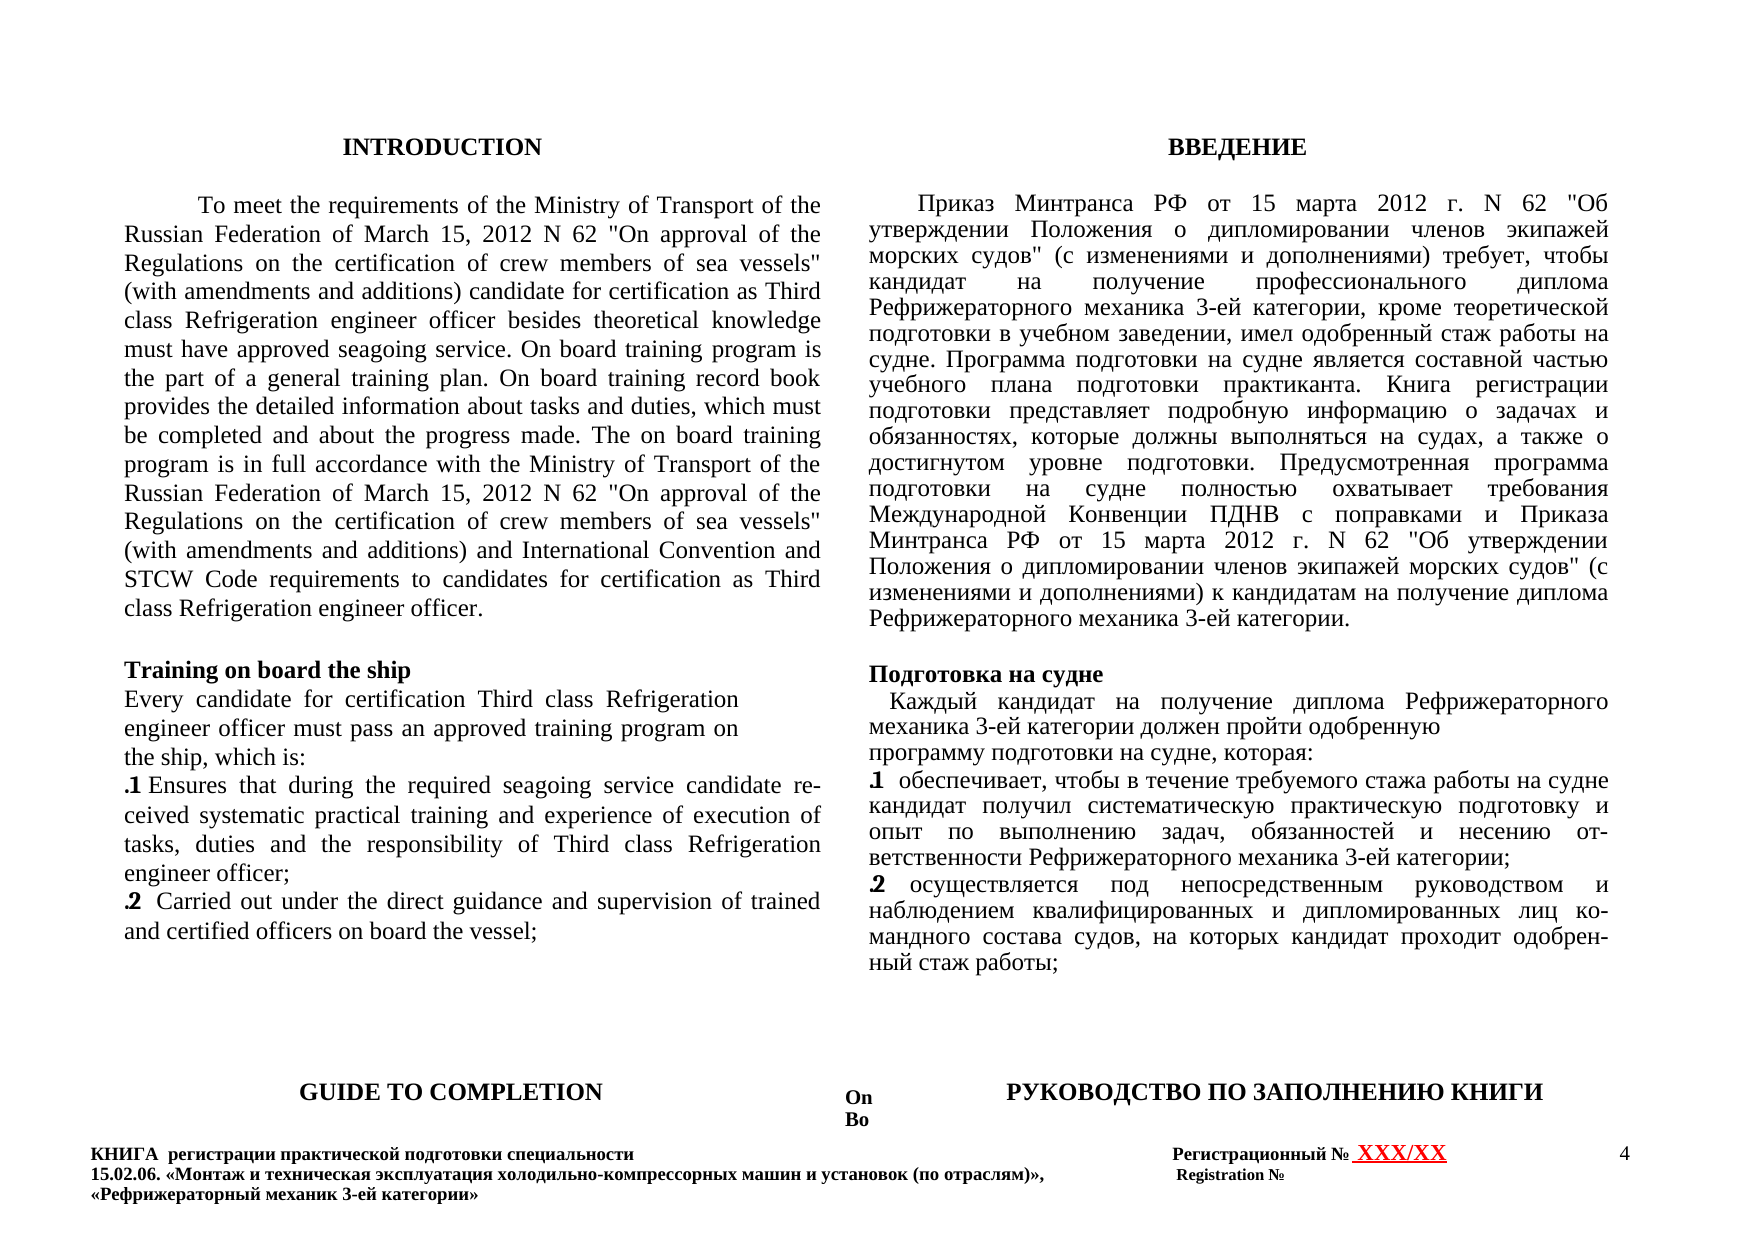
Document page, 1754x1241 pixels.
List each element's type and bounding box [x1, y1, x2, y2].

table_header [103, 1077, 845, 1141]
table_header [103, 104, 845, 1041]
table_header [847, 1077, 875, 1141]
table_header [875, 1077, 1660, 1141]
table_header [845, 104, 1630, 1041]
